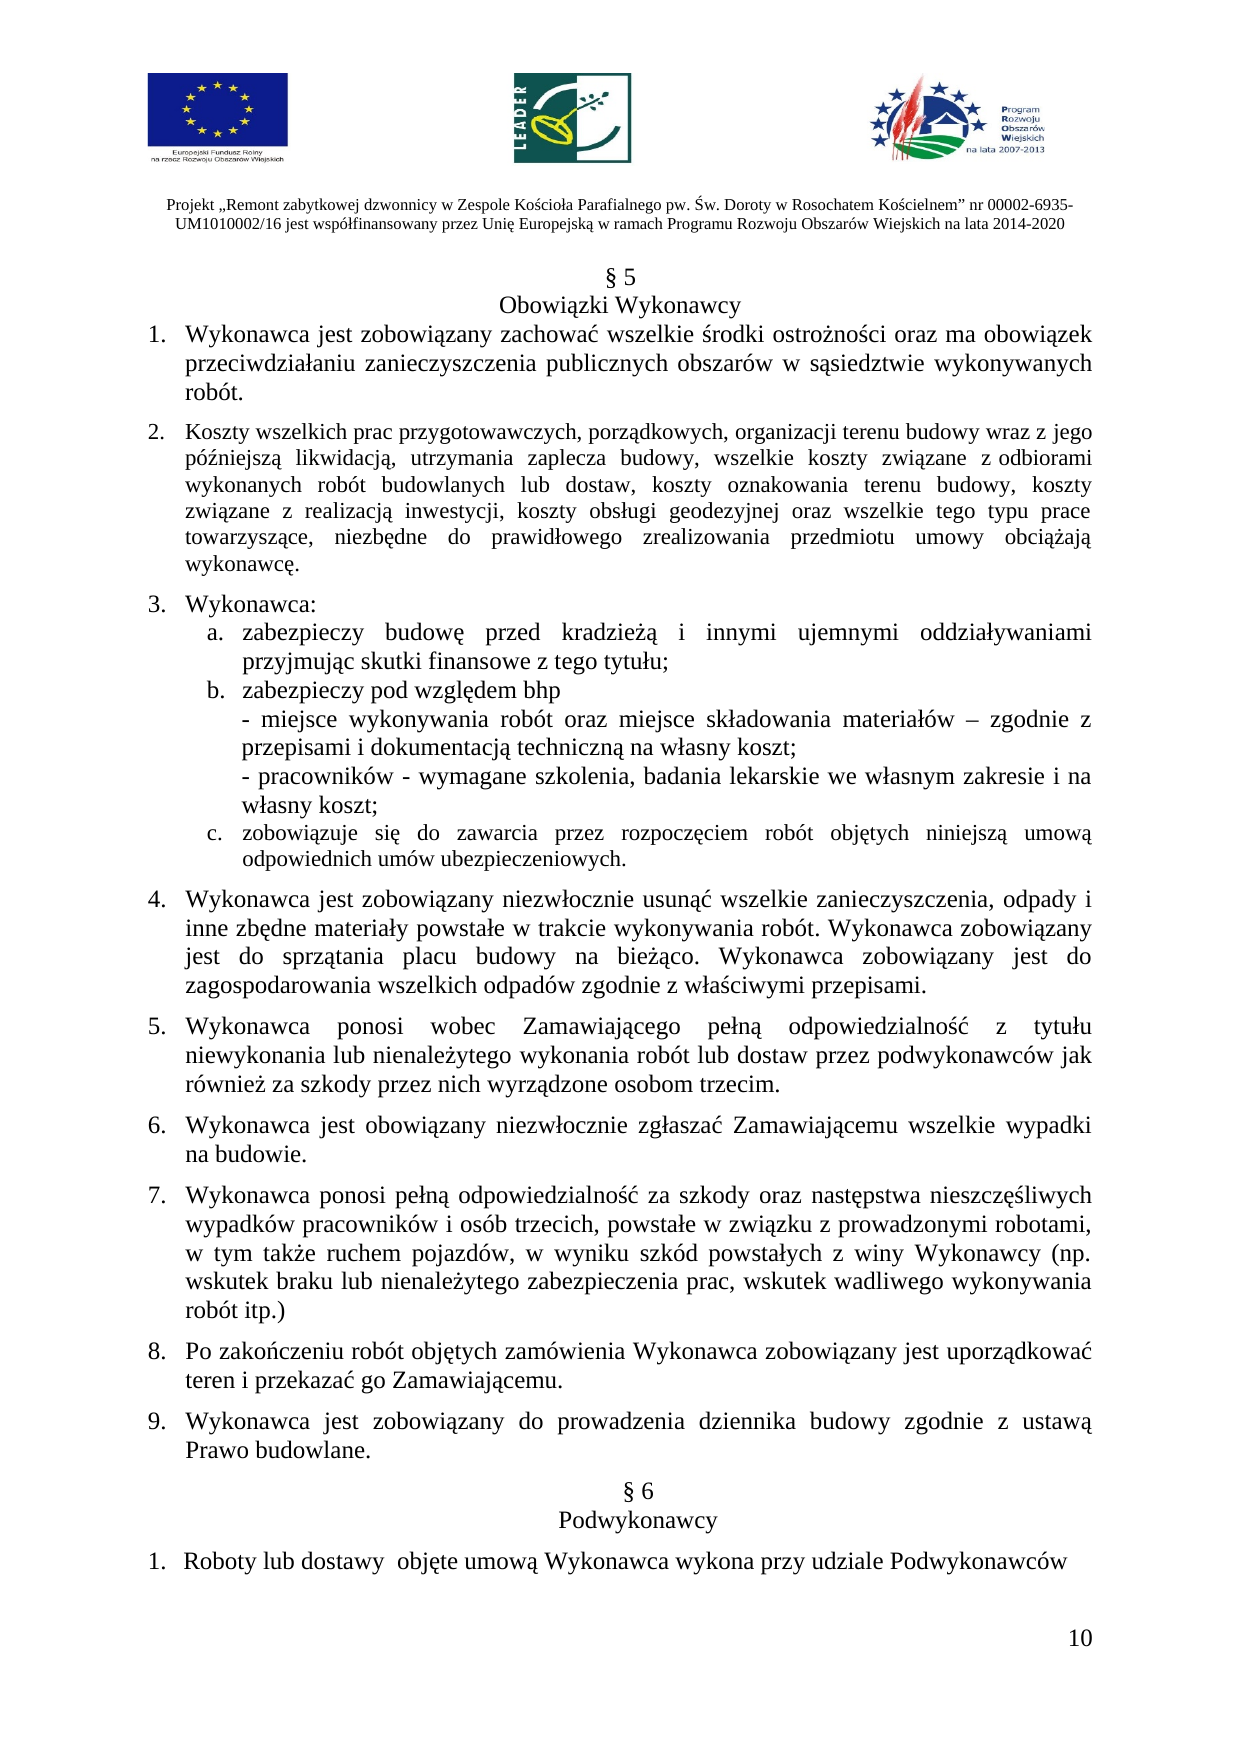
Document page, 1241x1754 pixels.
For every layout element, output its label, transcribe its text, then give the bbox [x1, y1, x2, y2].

list Roboty lub dostawy objęte umową Wykonawca wykona przy udziale Podwykonawców [148, 1546, 1093, 1575]
list § 6 [183, 1476, 1093, 1505]
text Obowiązki Wykonawcy [148, 291, 1093, 319]
text § 5 [148, 262, 1093, 291]
picture [147, 73, 1045, 166]
list Wykonawca jest obowiązany niezwłocznie zgłaszać Zamawiającemu wszelkie wypadki na budowie. [148, 1110, 1093, 1168]
list zabezpieczy pod względem bhp [207, 675, 1093, 704]
text - miejsce wykonywania robót oraz miejsce składowania materiałów – zgodnie z przepisami i dokumentacją techniczną na własny koszt; [241, 704, 1093, 761]
list zabezpieczy budowę przed kradzieżą i innymi ujemnymi oddziaływaniami przyjmując skutki finansowe z tego tytułu; [207, 617, 1093, 675]
list Wykonawca jest zobowiązany do prowadzenia dziennika budowy zgodnie z ustawą Prawo budowlane. [148, 1406, 1093, 1464]
list Wykonawca jest zobowiązany niezwłocznie usunąć wszelkie zanieczyszczenia, odpady i inne zbędne materiały powstałe w trakcie wykonywania robót. Wykonawca zobowiązany jest do sprzątania placu budowy na bieżąco. Wykonawca zobowiązany jest do zagospodarowania wszelkich odpadów zgodnie z właściwymi przepisami. [148, 884, 1093, 999]
list Wykonawca ponosi pełną odpowiedzialność za szkody oraz następstwa nieszczęśliwych wypadków pracowników i osób trzecich, powstałe w związku z prowadzonymi robotami, w tym także ruchem pojazdów, w wyniku szkód powstałych z winy Wykonawcy (np. wskutek braku lub nienależytego zabezpieczenia prac, wskutek wadliwego wykonywania robót itp.) [148, 1180, 1093, 1324]
list Wykonawca ponosi wobec Zamawiającego pełną odpowiedzialność z tytułu niewykonania lub nienależytego wykonania robót lub dostaw przez podwykonawców jak również za szkody przez nich wyrządzone osobom trzecim. [148, 1011, 1093, 1098]
list Po zakończeniu robót objętych zamówienia Wykonawca zobowiązany jest uporządkować teren i przekazać go Zamawiającemu. [148, 1336, 1093, 1394]
list Koszty wszelkich prac przygotowawczych, porządkowych, organizacji terenu budowy wraz z jego późniejszą likwidacją, utrzymania zaplecza budowy, wszelkie koszty związane z odbiorami wykonanych robót budowlanych lub dostaw, koszty oznakowania terenu budowy, koszty związane z realizacją inwestycji, koszty obsługi geodezyjnej oraz wszelkie tego typu prace towarzyszące, niezbędne do prawidłowego zrealizowania przedmiotu umowy obciążają wykonawcę. [148, 418, 1093, 576]
list Wykonawca: [148, 589, 1093, 617]
list zobowiązuje się do zawarcia przez rozpoczęciem robót objętych niniejszą umową odpowiednich umów ubezpieczeniowych. [207, 819, 1093, 871]
list Wykonawca jest zobowiązany zachować wszelkie środki ostrożności oraz ma obowiązek przeciwdziałaniu zanieczyszczenia publicznych obszarów w sąsiedztwie wykonywanych robót. [148, 319, 1093, 406]
text - pracowników - wymagane szkolenia, badania lekarskie we własnym zakresie i na własny koszt; [241, 761, 1093, 819]
list Podwykonawcy [183, 1505, 1093, 1534]
